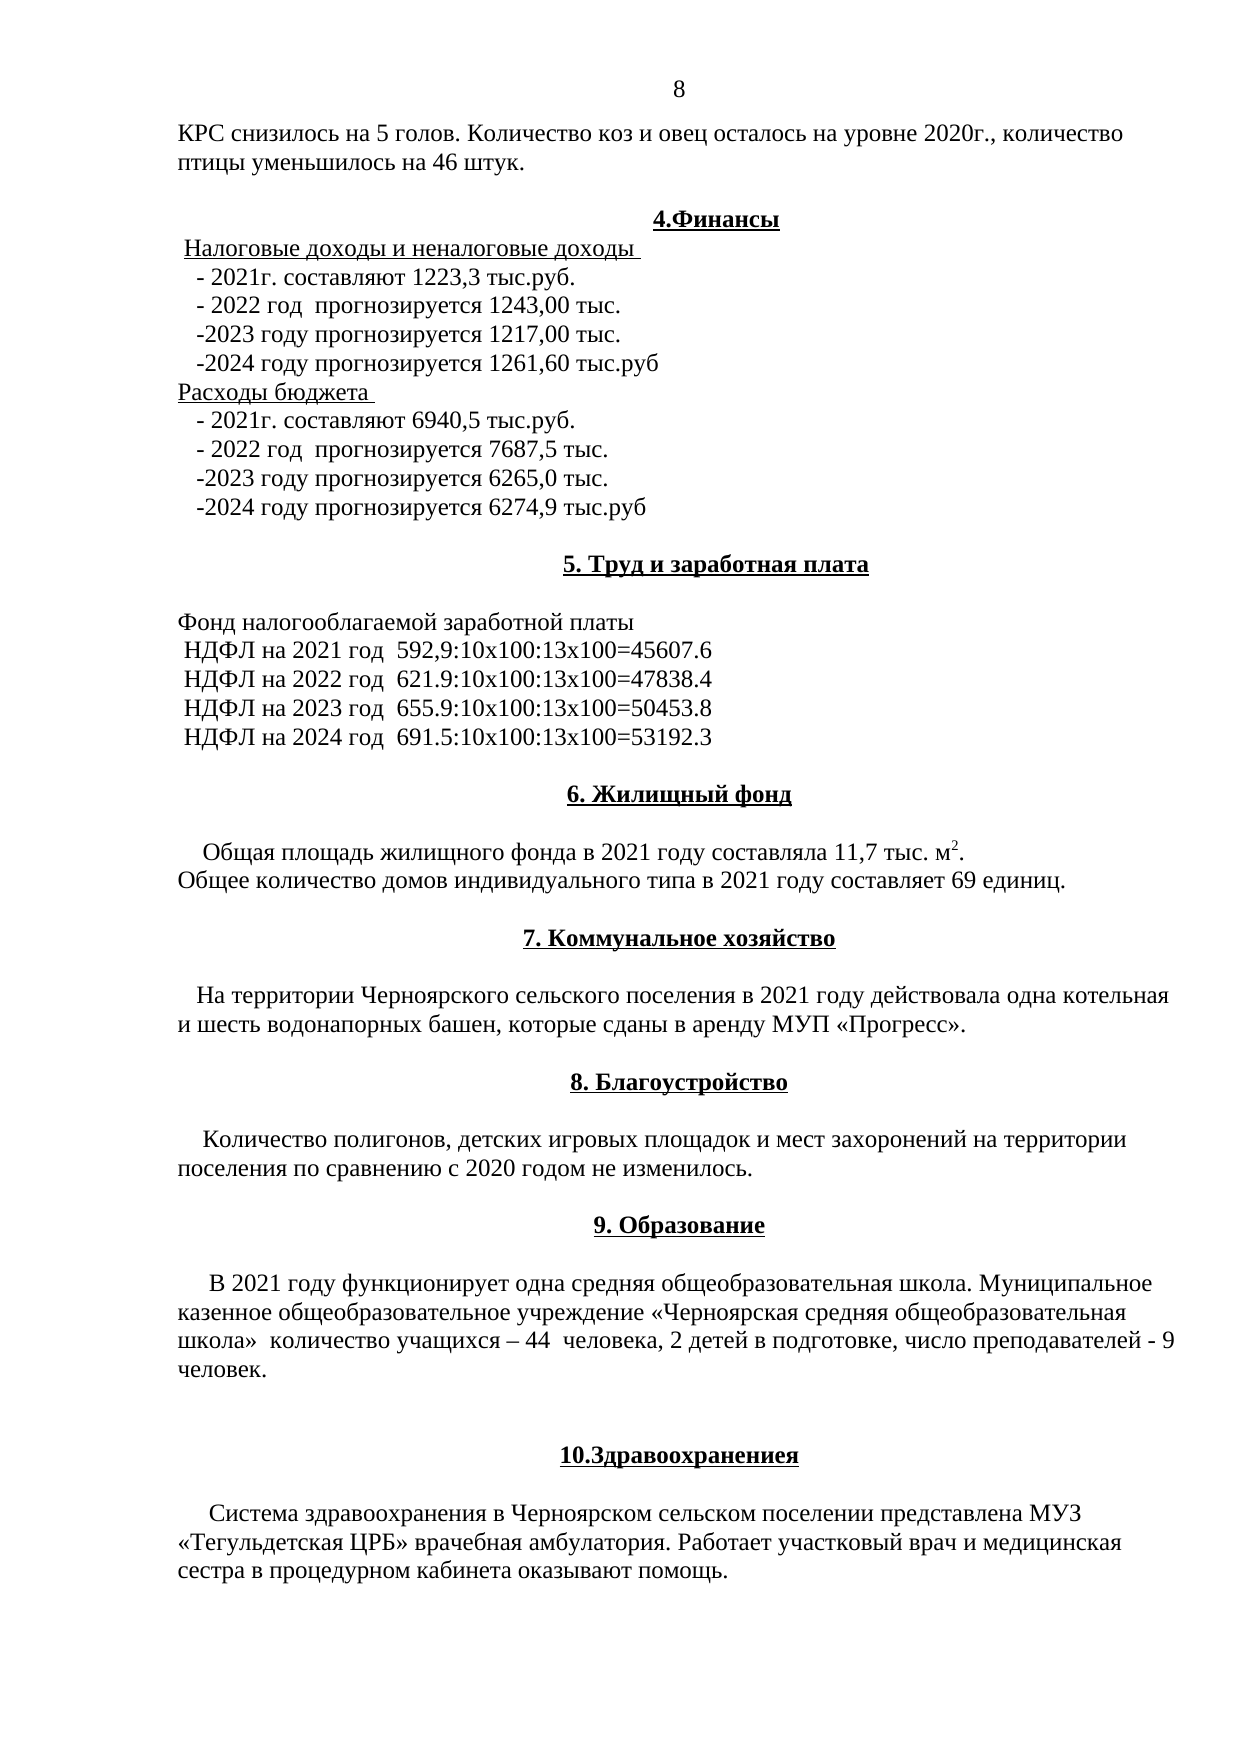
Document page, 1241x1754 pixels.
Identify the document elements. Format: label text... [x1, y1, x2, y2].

text -2023 году прогнозируется 1217,00 тыс. [177, 319, 1181, 348]
text Расходы бюджета [177, 377, 1181, 406]
text НДФЛ на 2024 год 691.5:10x100:13x100=53192.3 [177, 722, 1181, 751]
text НДФЛ на 2021 год 592,9:10x100:13x100=45607.6 [177, 636, 1181, 664]
text - 2022 год прогнозируется 1243,00 тыс. [177, 291, 1181, 319]
text 8. Благоустройство [177, 1067, 1181, 1096]
text -2024 году прогнозируется 1261,60 тыс.руб [177, 348, 1181, 377]
text 10.Здравоохранениея [177, 1441, 1181, 1469]
text Фонд налогооблагаемой заработной платы [177, 607, 1181, 636]
text 5. Труд и заработная плата [177, 549, 1181, 578]
text -2024 году прогнозируется 6274,9 тыс.руб [177, 492, 1181, 521]
text Налоговые доходы и неналоговые доходы [177, 233, 1181, 262]
text 4.Финансы [177, 204, 1181, 233]
text - 2021г. составляют 1223,3 тыс.руб. [177, 262, 1181, 291]
text Общее количество домов индивидуального типа в 2021 году составляет 69 единиц. [177, 866, 1181, 894]
text - 2022 год прогнозируется 7687,5 тыс. [177, 434, 1181, 463]
text - 2021г. составляют 6940,5 тыс.руб. [177, 406, 1181, 434]
text -2023 году прогнозируется 6265,0 тыс. [177, 463, 1181, 492]
text На территории Черноярского сельского поселения в 2021 году действовала одна котельная и шесть водонапорных башен, которые сданы в аренду МУП «Прогресс». [177, 981, 1181, 1038]
text НДФЛ на 2023 год 655.9:10x100:13x100=50453.8 [177, 693, 1181, 722]
text Количество полигонов, детских игровых площадок и мест захоронений на территории поселения по сравнению с 2020 годом не изменилось. [177, 1124, 1181, 1182]
text НДФЛ на 2022 год 621.9:10x100:13x100=47838.4 [177, 664, 1181, 693]
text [177, 118, 1181, 176]
text Общая площадь жилищного фонда в 2021 году составляла 11,7 тыс. м2. [177, 837, 1181, 866]
text Система здравоохранения в Черноярском сельском поселении представлена МУЗ «Тегульдетская ЦРБ» врачебная амбулатория. Работает участковый врач и медицинская сестра в процедурном кабинета оказывают помощь. [177, 1498, 1181, 1584]
text 6. Жилищный фонд [177, 779, 1181, 808]
text 9. Образование [177, 1211, 1181, 1239]
text 7. Коммунальное хозяйство [177, 923, 1181, 952]
text В 2021 году функционирует одна средняя общеобразовательная школа. Муниципальное казенное общеобразовательное учреждение «Черноярская средняя общеобразовательная школа» количество учащихся – 44 человека, 2 детей в подготовке, число преподавателей - 9 человек. [177, 1268, 1181, 1383]
